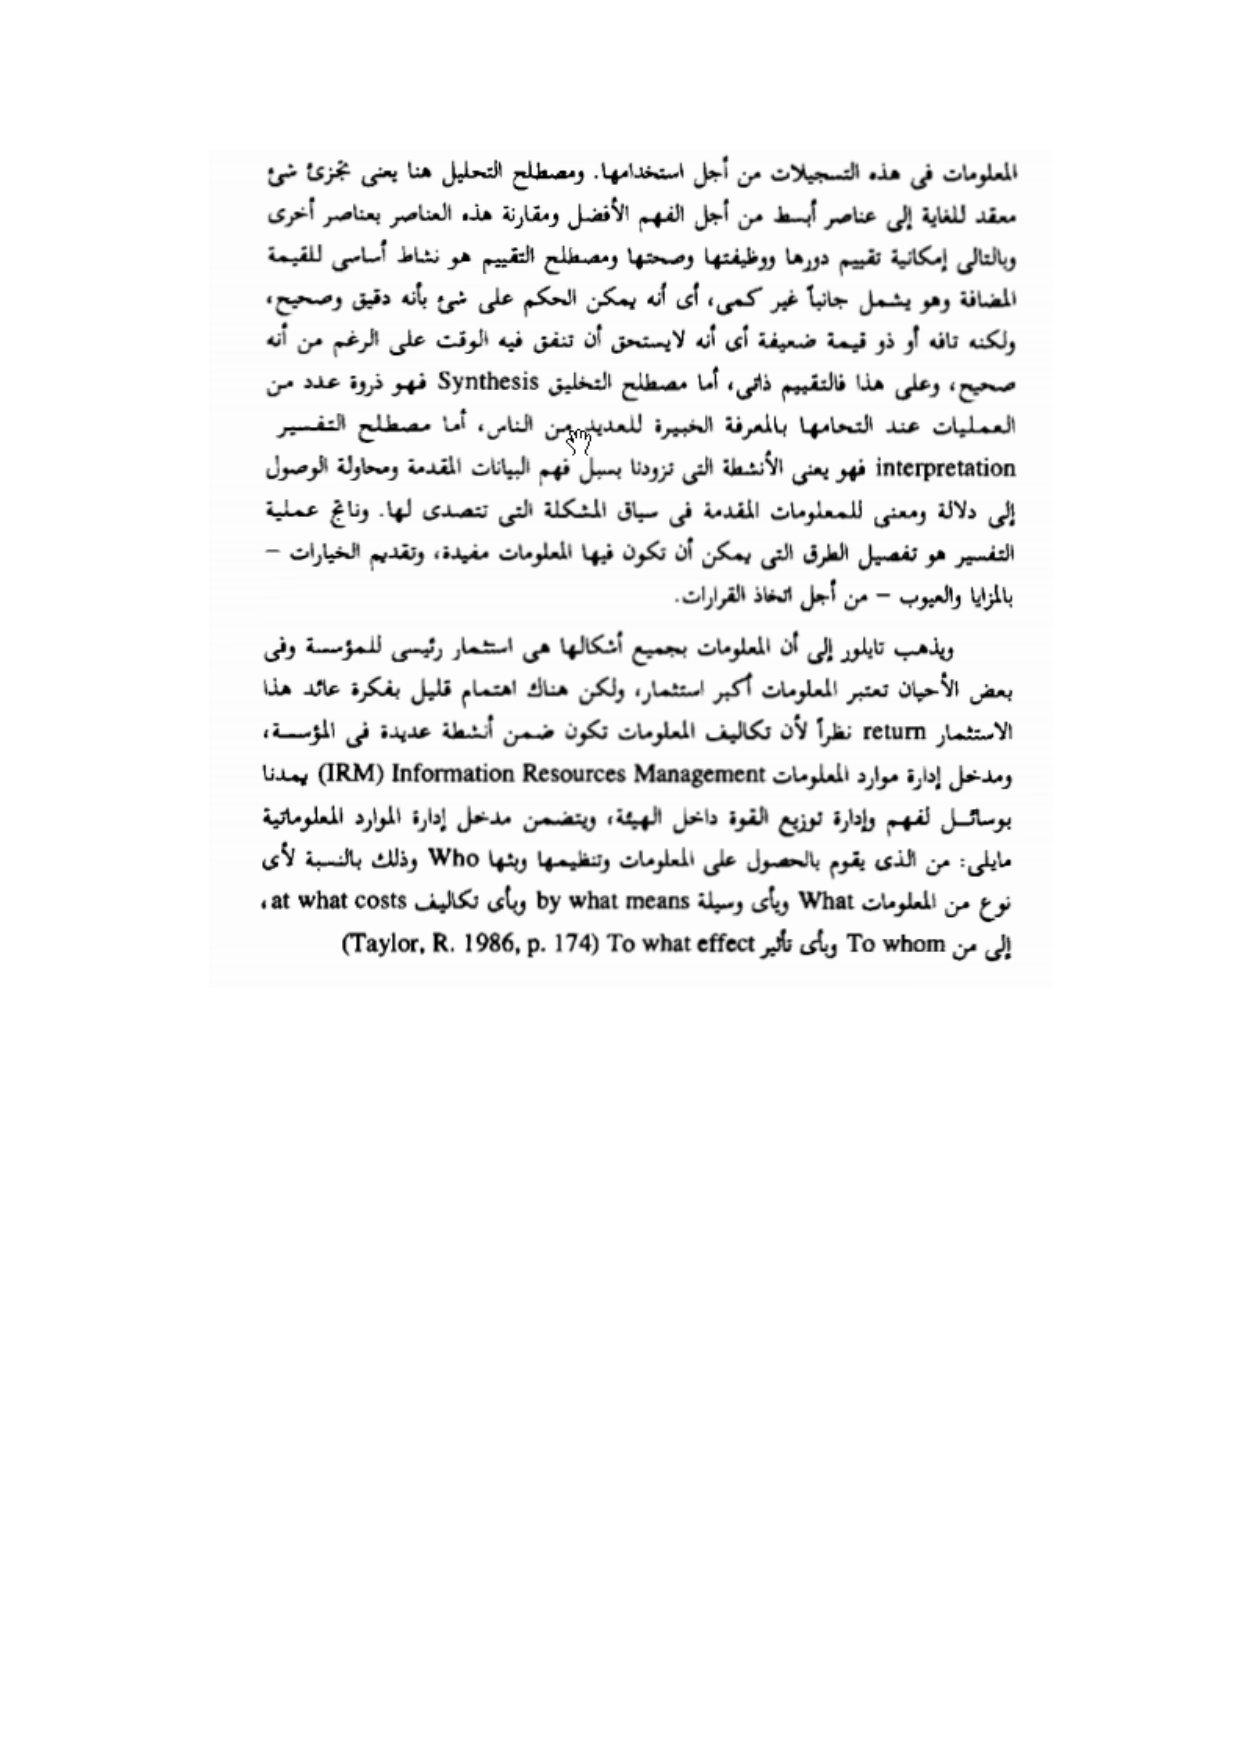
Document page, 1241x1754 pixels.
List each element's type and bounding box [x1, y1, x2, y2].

picture [208, 150, 1053, 988]
